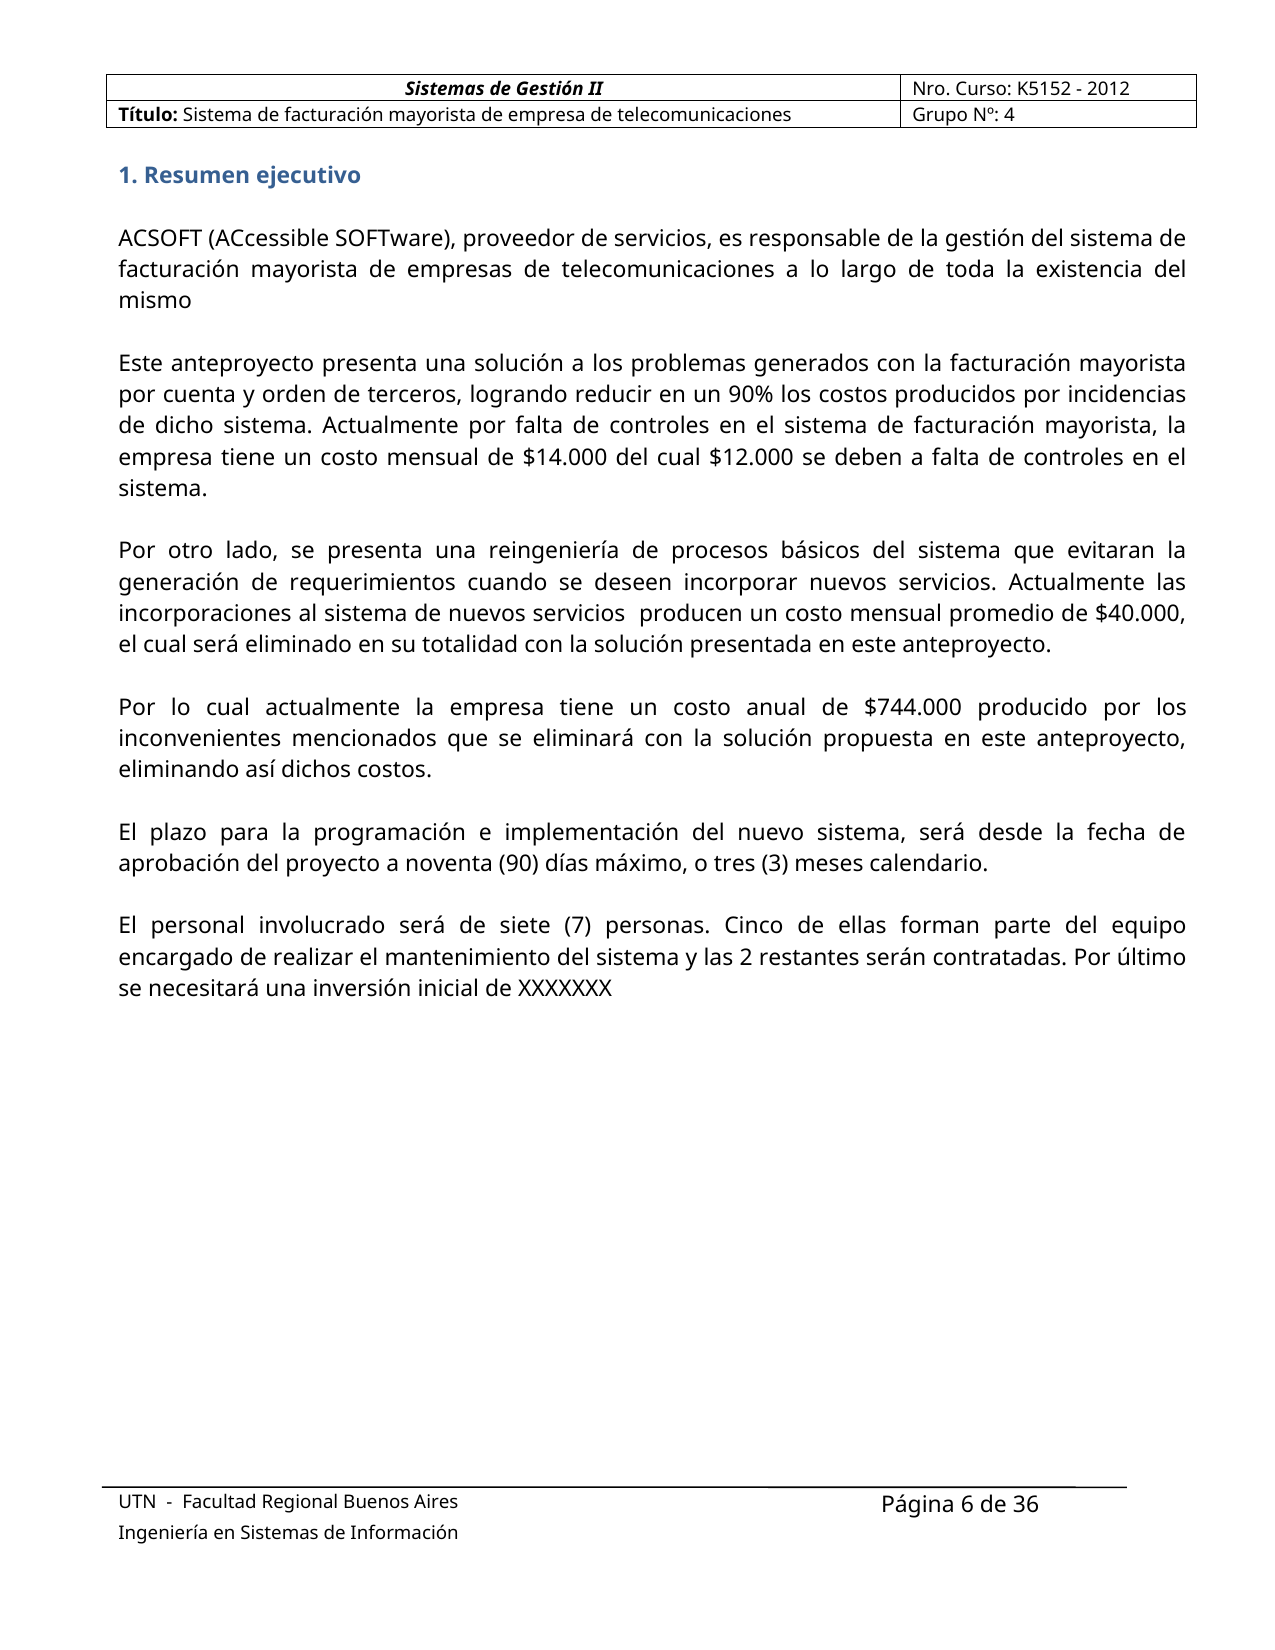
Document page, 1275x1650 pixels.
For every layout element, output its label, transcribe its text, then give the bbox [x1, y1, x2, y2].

text ACSOFT (ACcessible SOFTware), proveedor de servicios, es responsable de la gestión del sistema de facturación mayorista de empresas de telecomunicaciones a lo largo de toda la existencia del mismo [118, 222, 1188, 316]
text El personal involucrado será de siete (7) personas. Cinco de ellas forman parte del equipo encargado de realizar el mantenimiento del sistema y las 2 restantes serán contratadas. Por último se necesitará una inversión inicial de XXXXXXX [118, 909, 1188, 1003]
text El plazo para la programación e implementación del nuevo sistema, será desde la fecha de aprobación del proyecto a noventa (90) días máximo, o tres (3) meses calendario. [118, 816, 1188, 878]
text Por otro lado, se presenta una reingeniería de procesos básicos del sistema que evitaran la generación de requerimientos cuando se deseen incorporar nuevos servicios. Actualmente las incorporaciones al sistema de nuevos servicios producen un costo mensual promedio de $40.000, el cual será eliminado en su totalidad con la solución presentada en este anteproyecto. [118, 534, 1188, 659]
text Este anteproyecto presenta una solución a los problemas generados con la facturación mayorista por cuenta y orden de terceros, logrando reducir en un 90% los costos producidos por incidencias de dicho sistema. Actualmente por falta de controles en el sistema de facturación mayorista, la empresa tiene un costo mensual de $14.000 del cual $12.000 se deben a falta de controles en el sistema. [118, 347, 1188, 503]
subtitle 1. Resumen ejecutivo [118, 159, 1188, 191]
text Por lo cual actualmente la empresa tiene un costo anual de $744.000 producido por los inconvenientes mencionados que se eliminará con la solución propuesta en este anteproyecto, eliminando así dichos costos. [118, 691, 1188, 784]
